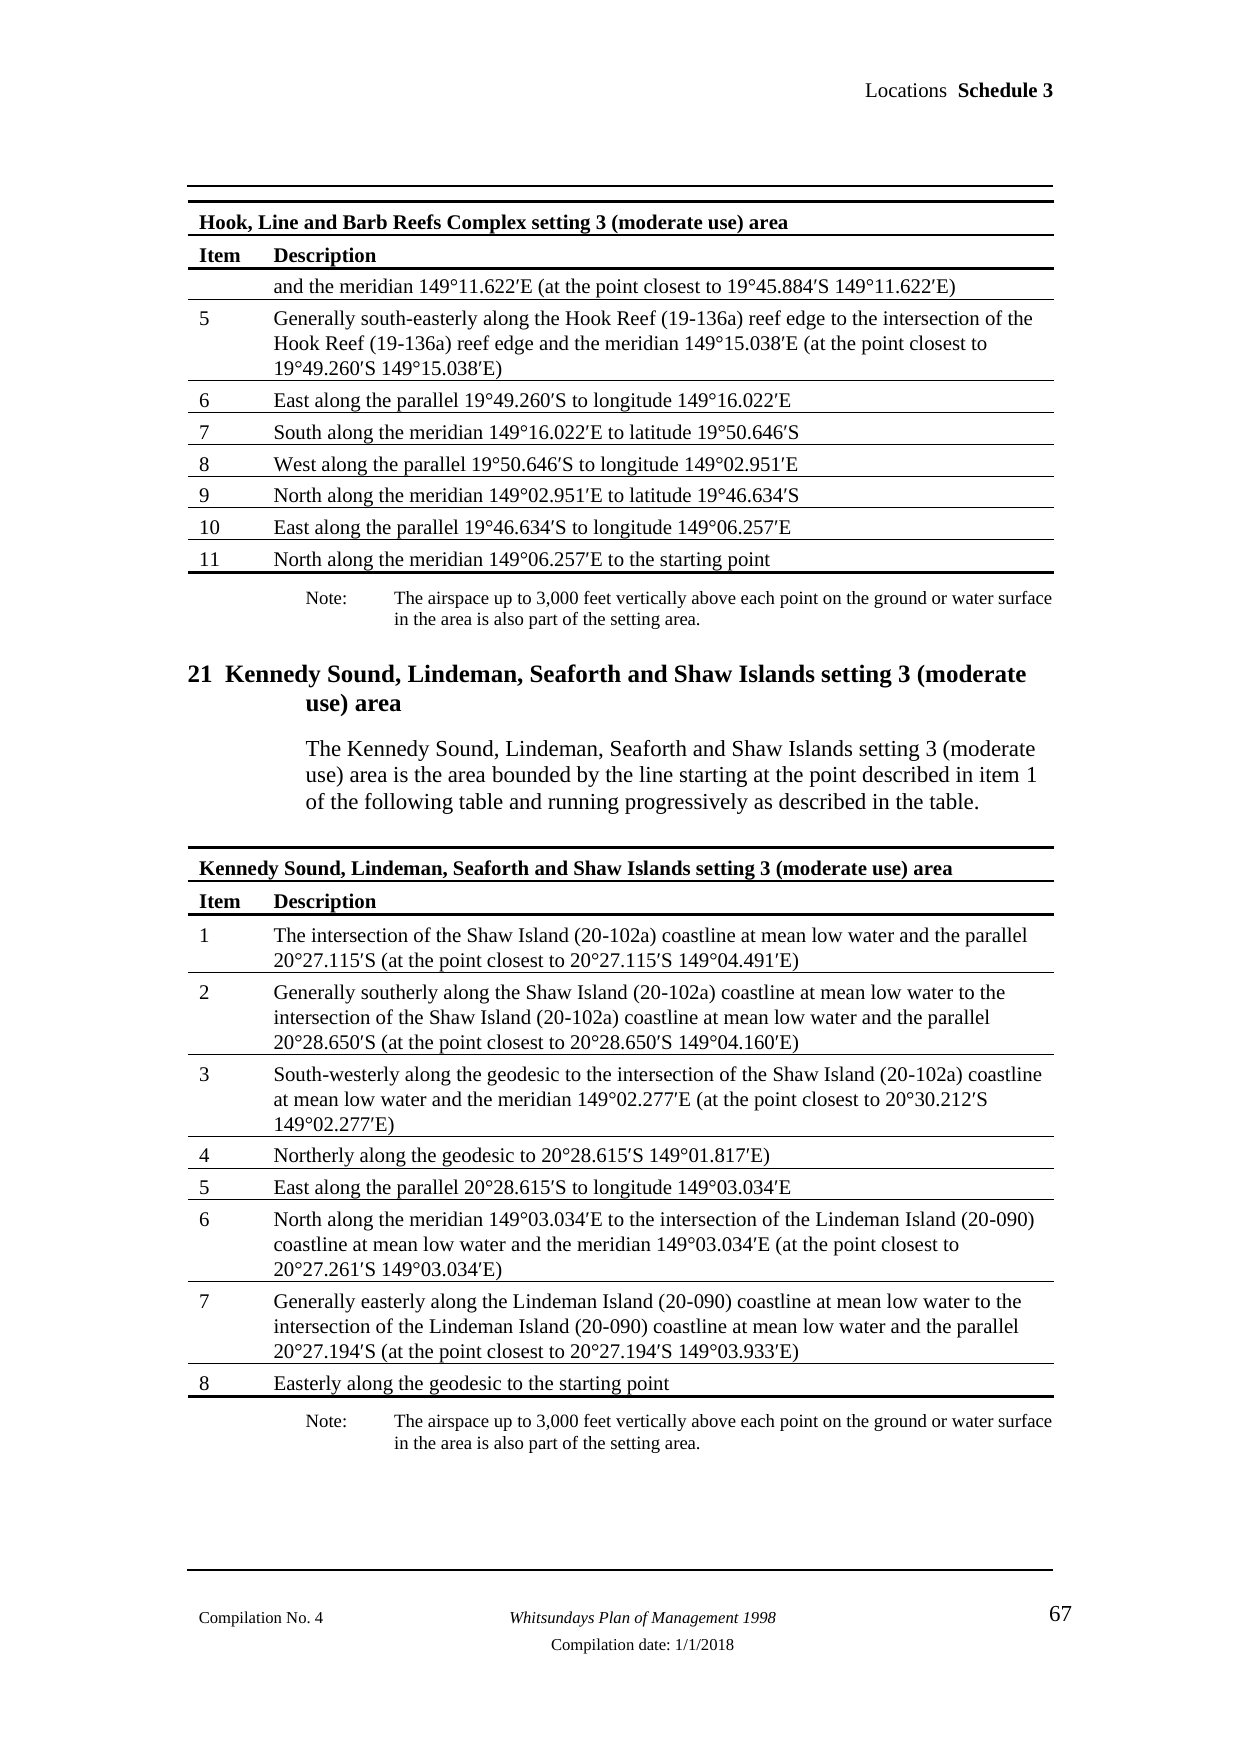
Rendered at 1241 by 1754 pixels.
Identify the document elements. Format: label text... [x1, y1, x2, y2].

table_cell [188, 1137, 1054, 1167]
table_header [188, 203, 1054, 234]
text Note: The airspace up to 3,000 feet vertically above each point on the ground or water surface in the area is also part of the setting area. [305, 1410, 1053, 1453]
text The Kennedy Sound, Lindeman, Seaforth and Shaw Islands setting 3 (moderate use) area is the area bounded by the line starting at the point described in item 1 of the following table and running progressively as described in the table. [187, 735, 1053, 814]
text 21 Kennedy Sound, Lindeman, Seaforth and Shaw Islands setting 3 (moderate use) area [187, 659, 1053, 716]
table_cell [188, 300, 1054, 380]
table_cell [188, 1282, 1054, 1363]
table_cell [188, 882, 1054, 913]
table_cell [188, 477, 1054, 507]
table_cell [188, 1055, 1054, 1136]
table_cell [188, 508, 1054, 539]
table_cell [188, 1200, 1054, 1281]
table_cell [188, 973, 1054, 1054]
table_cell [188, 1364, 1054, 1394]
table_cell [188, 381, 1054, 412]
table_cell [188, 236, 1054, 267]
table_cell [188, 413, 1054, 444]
text Note: The airspace up to 3,000 feet vertically above each point on the ground or water surface in the area is also part of the setting area. [305, 587, 1053, 630]
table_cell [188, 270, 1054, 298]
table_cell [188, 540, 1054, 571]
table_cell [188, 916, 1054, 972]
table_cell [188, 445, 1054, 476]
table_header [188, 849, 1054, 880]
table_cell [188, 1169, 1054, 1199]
